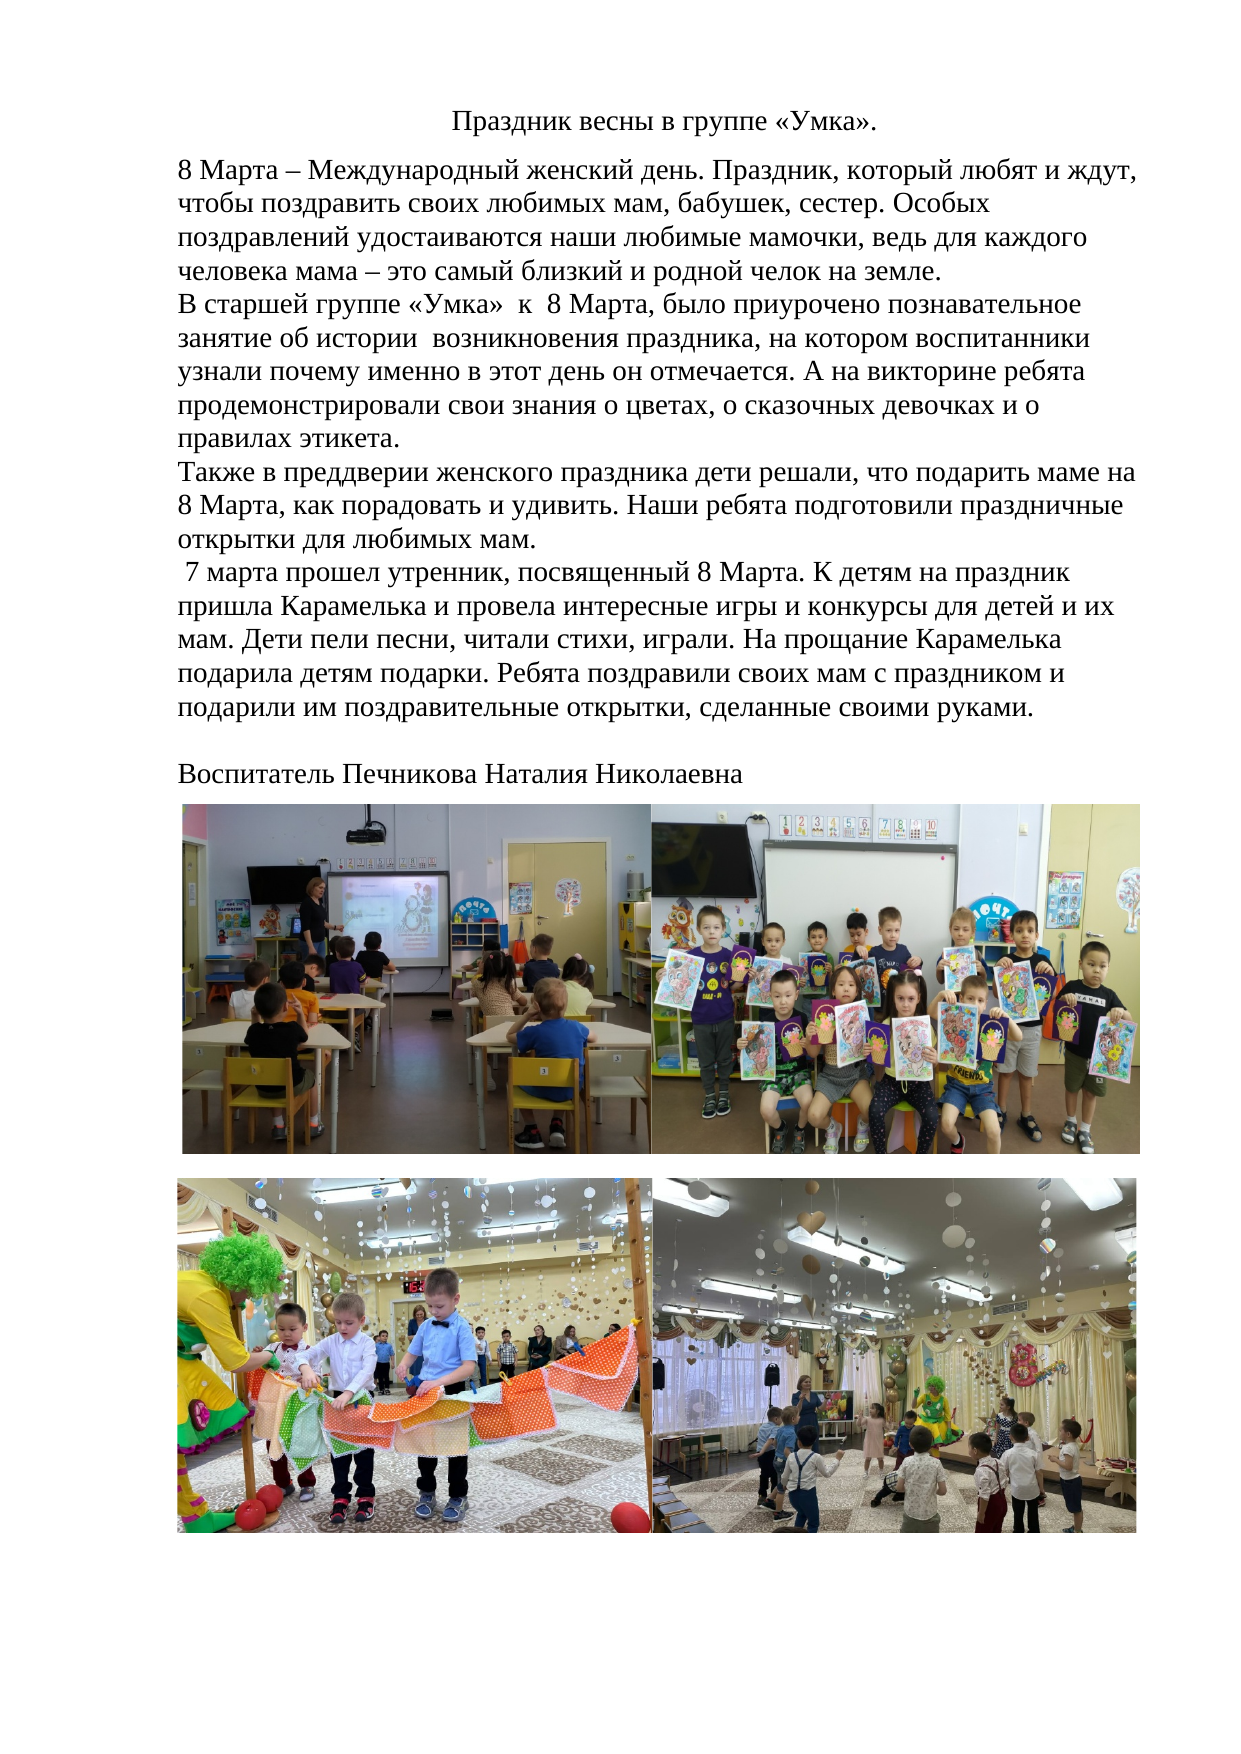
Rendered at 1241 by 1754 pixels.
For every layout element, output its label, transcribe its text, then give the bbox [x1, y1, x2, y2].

text 8 Марта – Международный женский день. Праздник, который любят и ждут, чтобы поздравить своих любимых мам, бабушек, сестер. Особых поздравлений удостаиваются наши любимые мамочки, ведь для каждого человека мама – это самый близкий и родной челок на земле. [177, 152, 1152, 286]
text 7 марта прошел утренник, посвященный 8 Марта. К детям на праздник пришла Карамелька и провела интересные игры и конкурсы для детей и их мам. Дети пели песни, читали стихи, играли. На прощание Карамелька подарила детям подарки. Ребята поздравили своих мам с праздником и подарили им поздравительные открытки, сделанные своими руками. [177, 554, 1152, 722]
picture [177, 1178, 1137, 1533]
text Также в преддверии женского праздника дети решали, что подарить маме на 8 Марта, как порадовать и удивить. Наши ребята подготовили праздничные открытки для любимых мам. [177, 454, 1152, 554]
text Воспитатель Печникова Наталия Николаевна [177, 756, 1152, 789]
text Праздник весны в группе «Умка». [177, 103, 1152, 137]
picture [182, 804, 1140, 1154]
text В старшей группе «Умка» к 8 Марта, было приурочено познавательное занятие об истории возникновения праздника, на котором воспитанники узнали почему именно в этот день он отмечается. А на викторине ребята продемонстрировали свои знания о цветах, о сказочных девочках и о правилах этикета. [177, 286, 1152, 454]
